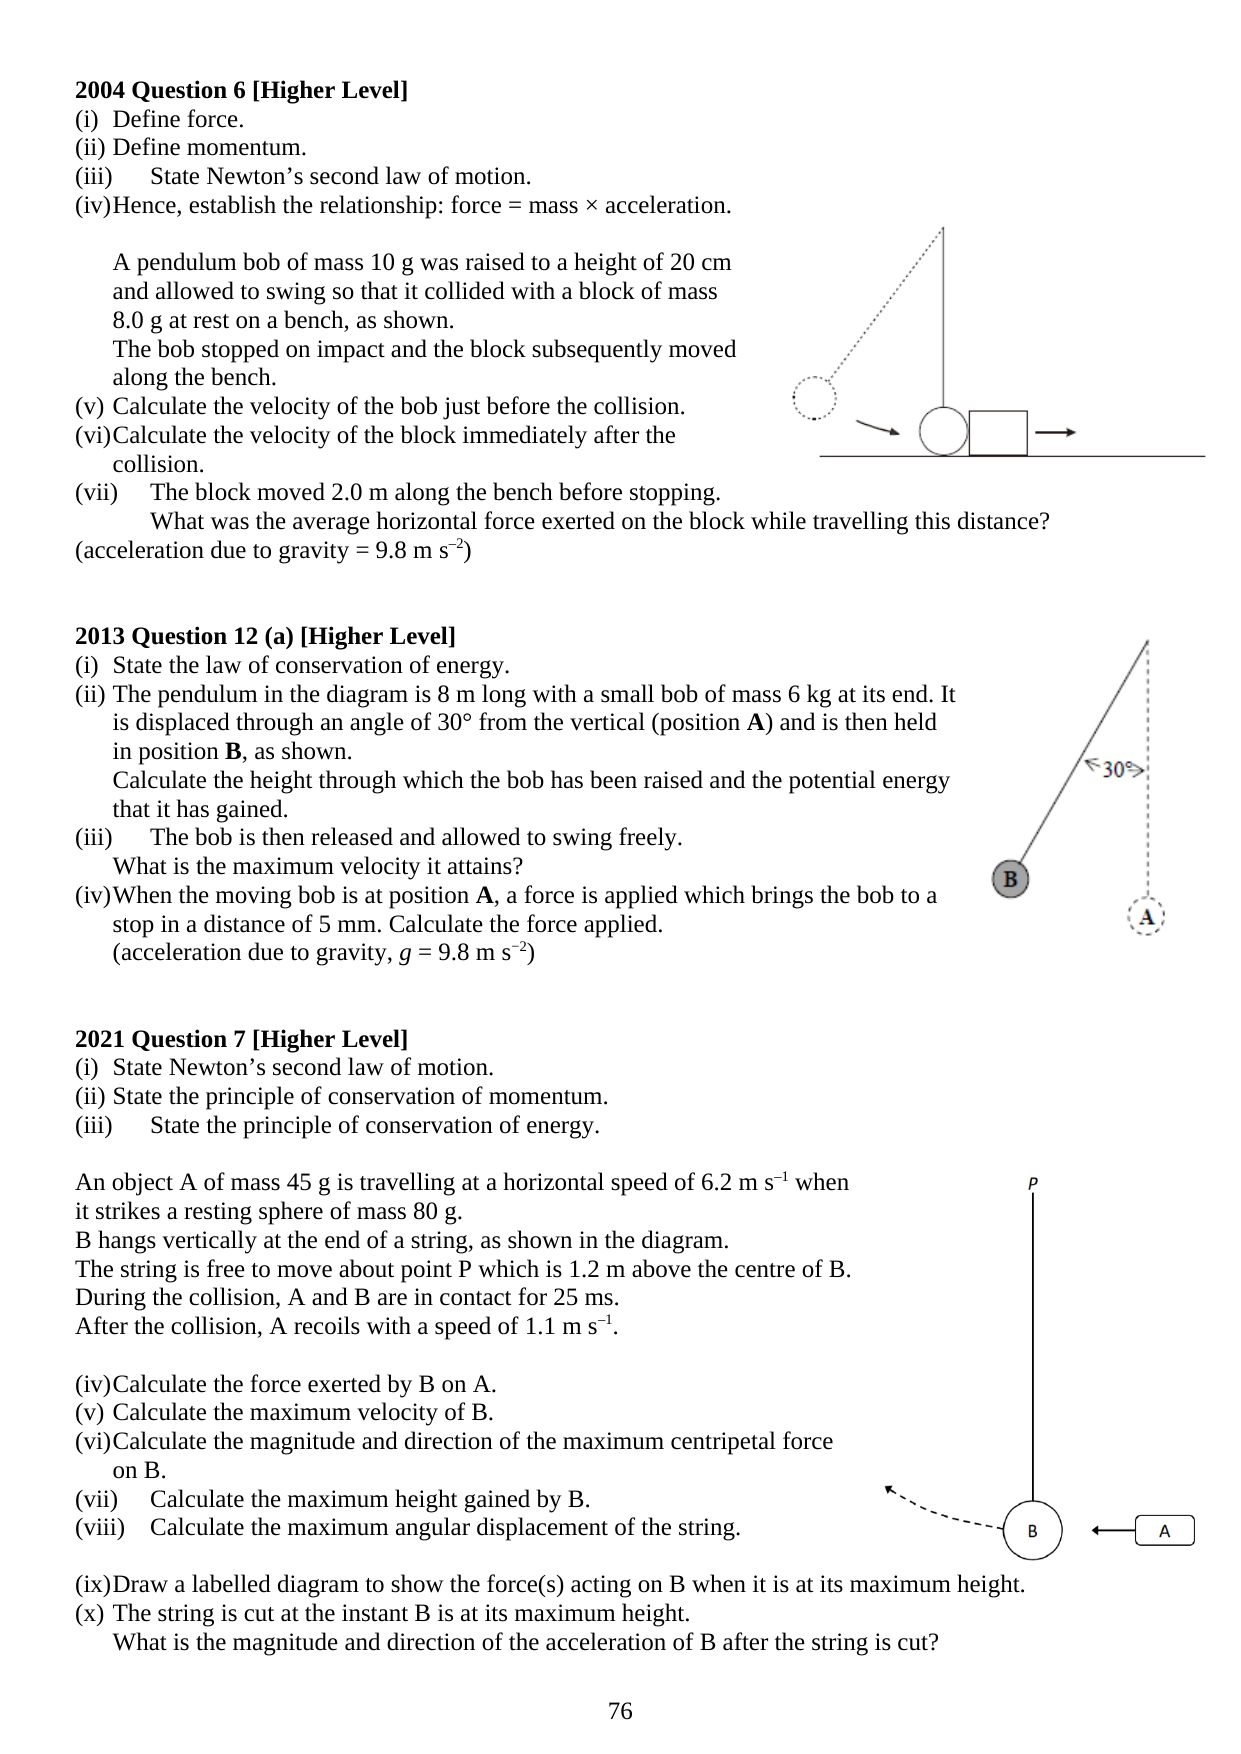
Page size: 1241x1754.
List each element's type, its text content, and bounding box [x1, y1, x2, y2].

list The block moved 2.0 m along the bench before stopping. [75, 477, 1165, 506]
text During the collision, A and B are in contact for 25 ms. [75, 1282, 881, 1311]
text What was the average horizontal force exerted on the block while travelling this distance? [75, 506, 1165, 535]
list Calculate the maximum velocity of B. [75, 1397, 881, 1426]
list Define momentum. [75, 132, 1165, 161]
list State Newton’s second law of motion. [75, 1052, 1165, 1081]
list State Newton’s second law of motion. [75, 161, 1165, 190]
list Calculate the magnitude and direction of the maximum centripetal force on B. [75, 1426, 881, 1484]
text 2004 Question 6 [Higher Level] [75, 75, 1165, 104]
list The bob is then released and allowed to swing freely. [75, 822, 976, 851]
picture [881, 1171, 1199, 1568]
text 2021 Question 7 [Higher Level] [75, 1024, 1165, 1052]
text (acceleration due to gravity = 9.8 m s–2) [75, 535, 1165, 564]
text An object A of mass 45 g is travelling at a horizontal speed of 6.2 m s–1 when it strikes a resting sphere of mass 80 g. B hangs vertically at the end of a string, as shown in the diagram. The string is free to move about point P which is 1.2 m above the centre of B. [75, 1167, 1165, 1282]
text What is the maximum velocity it attains? [112, 851, 976, 880]
list The string is cut at the instant B is at its maximum height. What is the magnitude and direction of the acceleration of B after the string is cut? [75, 1598, 1165, 1656]
list Calculate the maximum angular displacement of the string. [75, 1512, 1165, 1569]
list Calculate the velocity of the bob just before the collision. [75, 391, 773, 420]
text 2013 Question 12 (a) [Higher Level] [75, 621, 1165, 650]
picture [976, 638, 1193, 942]
list Define force. [75, 104, 1165, 132]
list Calculate the force exerted by B on A. [75, 1369, 881, 1397]
text A pendulum bob of mass 10 g was raised to a height of 20 cm and allowed to swing so that it collided with a block of mass 8.0 g at rest on a bench, as shown. [112, 247, 773, 334]
list State the principle of conservation of energy. [75, 1110, 1165, 1139]
list When the moving bob is at position A, a force is applied which brings the bob to a stop in a distance of 5 mm. Calculate the force applied. (acceleration due to gravity, g = 9.8 m s−2) [75, 880, 1165, 966]
list State the law of conservation of energy. [75, 650, 976, 679]
list State the principle of conservation of momentum. [75, 1081, 1165, 1110]
list The pendulum in the diagram is 8 m long with a small bob of mass 6 kg at its end. It is displaced through an angle of 30° from the vertical (position A) and is then held in position B, as shown. [75, 679, 976, 765]
list Calculate the maximum height gained by B. [75, 1484, 881, 1512]
text Calculate the height through which the bob has been raised and the potential energy that it has gained. [112, 765, 976, 822]
text The bob stopped on impact and the block subsequently moved along the bench. [112, 334, 773, 391]
list Hence, establish the relationship: force = mass × acceleration. [75, 190, 1165, 219]
text After the collision, A recoils with a speed of 1.1 m s–1. [75, 1311, 881, 1340]
list Calculate the velocity of the block immediately after the collision. [75, 420, 1165, 477]
list Draw a labelled diagram to show the force(s) acting on B when it is at its maximum height. [75, 1569, 1165, 1598]
